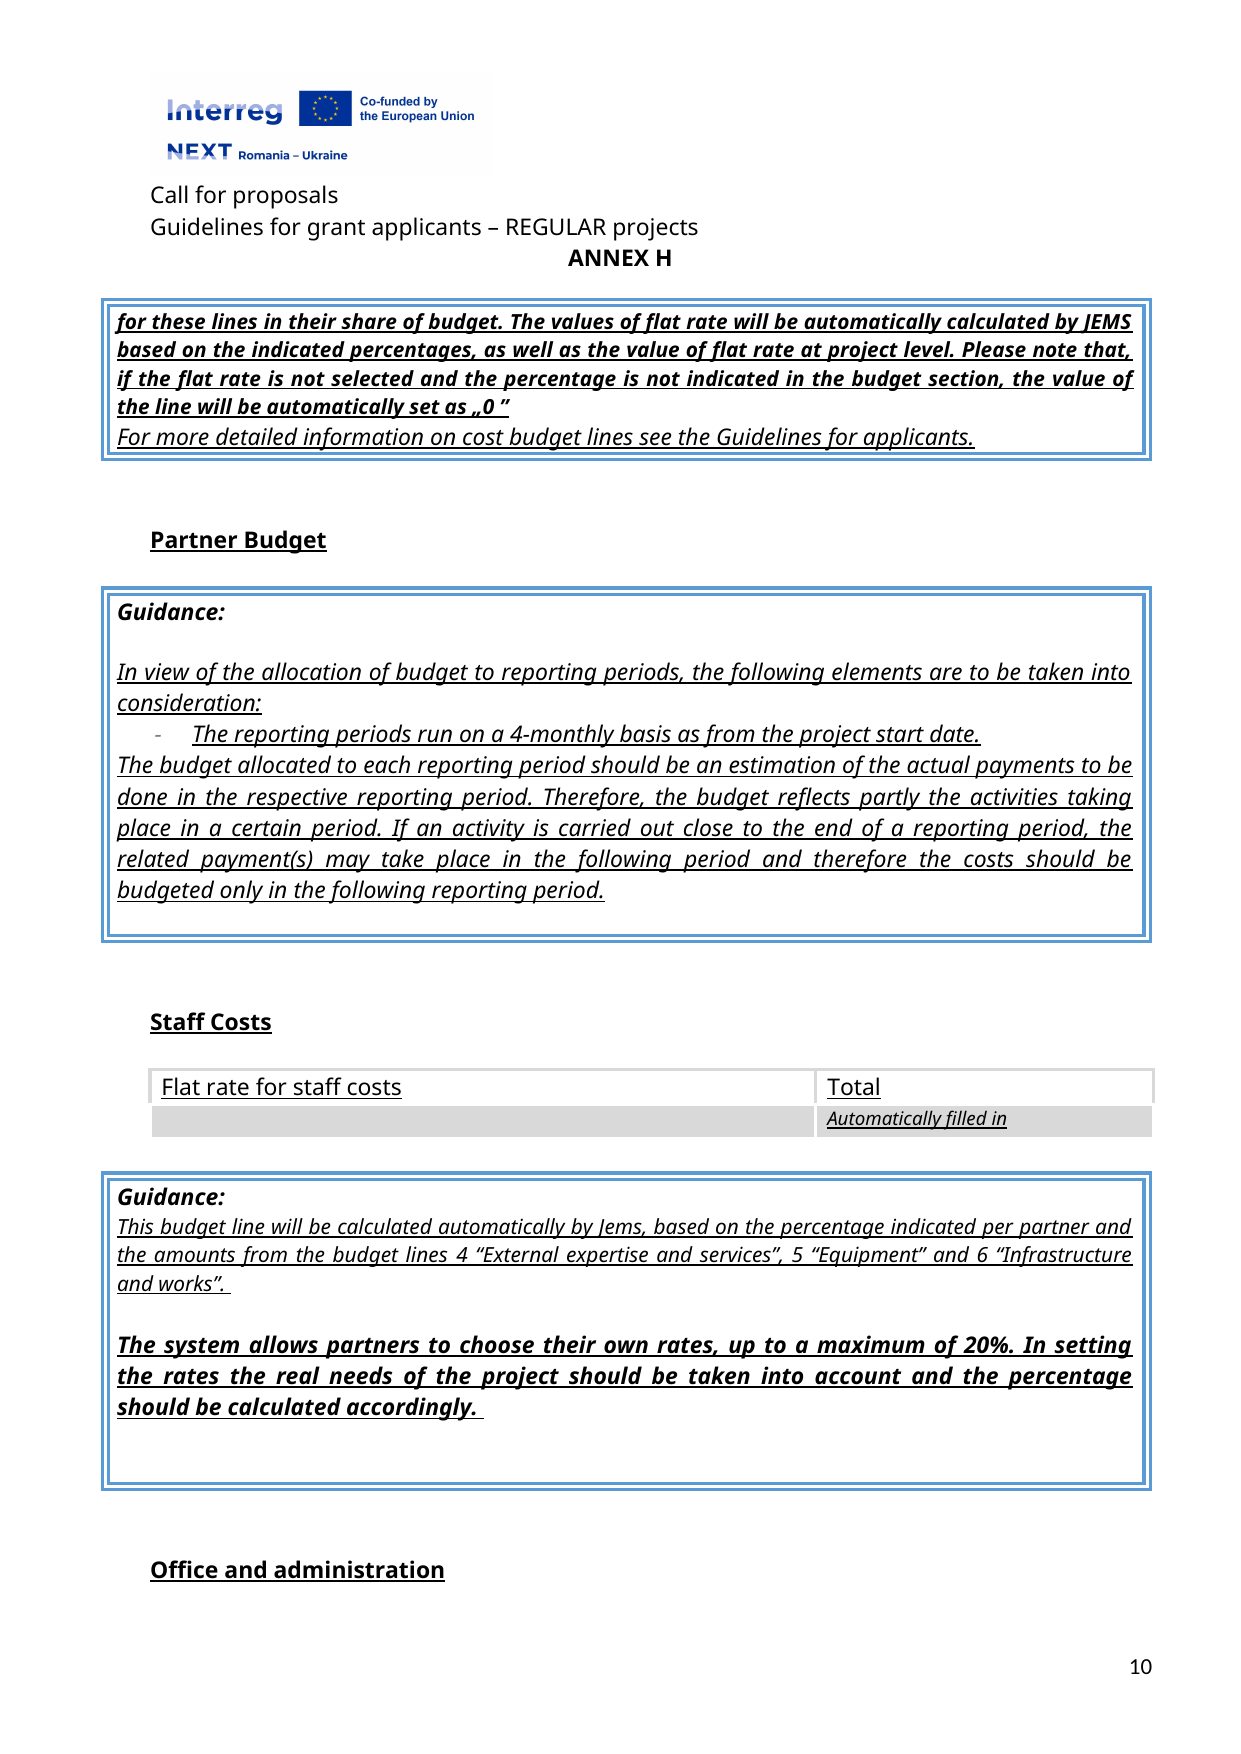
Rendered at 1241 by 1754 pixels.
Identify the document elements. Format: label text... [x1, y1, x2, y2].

text Staff Costs [150, 1006, 1152, 1037]
table_header Total [817, 1071, 1152, 1103]
table_header Flat rate for staff costs [152, 1071, 814, 1103]
table_cell Automatically filled in [817, 1106, 1152, 1137]
text Partner Budget [150, 524, 1152, 555]
text Office and administration [150, 1554, 1152, 1585]
table_header Guidance: In view of the allocation of budget to reporting periods, the following elements are to be taken into consideration: The reporting periods run on a 4-monthly basis as from the project start date. The budget allocated to each reporting period should be an estimation of the actual payments to be done in the respective reporting period. Therefore, the budget reflects partly the activities taking place in a certain period. If an activity is carried out close to the end of a reporting period, the related payment(s) may take place in the following period and therefore the costs should be budgeted only in the following reporting period. [106, 590, 1147, 934]
table_header Guidance: This budget line will be calculated automatically by Jems, based on the percentage indicated per partner and the amounts from the budget lines 4 “External expertise and services”, 5 “Equipment” and 6 “Infrastructure and works”. The system allows partners to choose their own rates, up to a maximum of 20%. In setting the rates the real needs of the project should be taken into account and the percentage should be calculated accordingly. [106, 1175, 1147, 1482]
table_cell [152, 1106, 814, 1137]
picture [150, 73, 492, 177]
